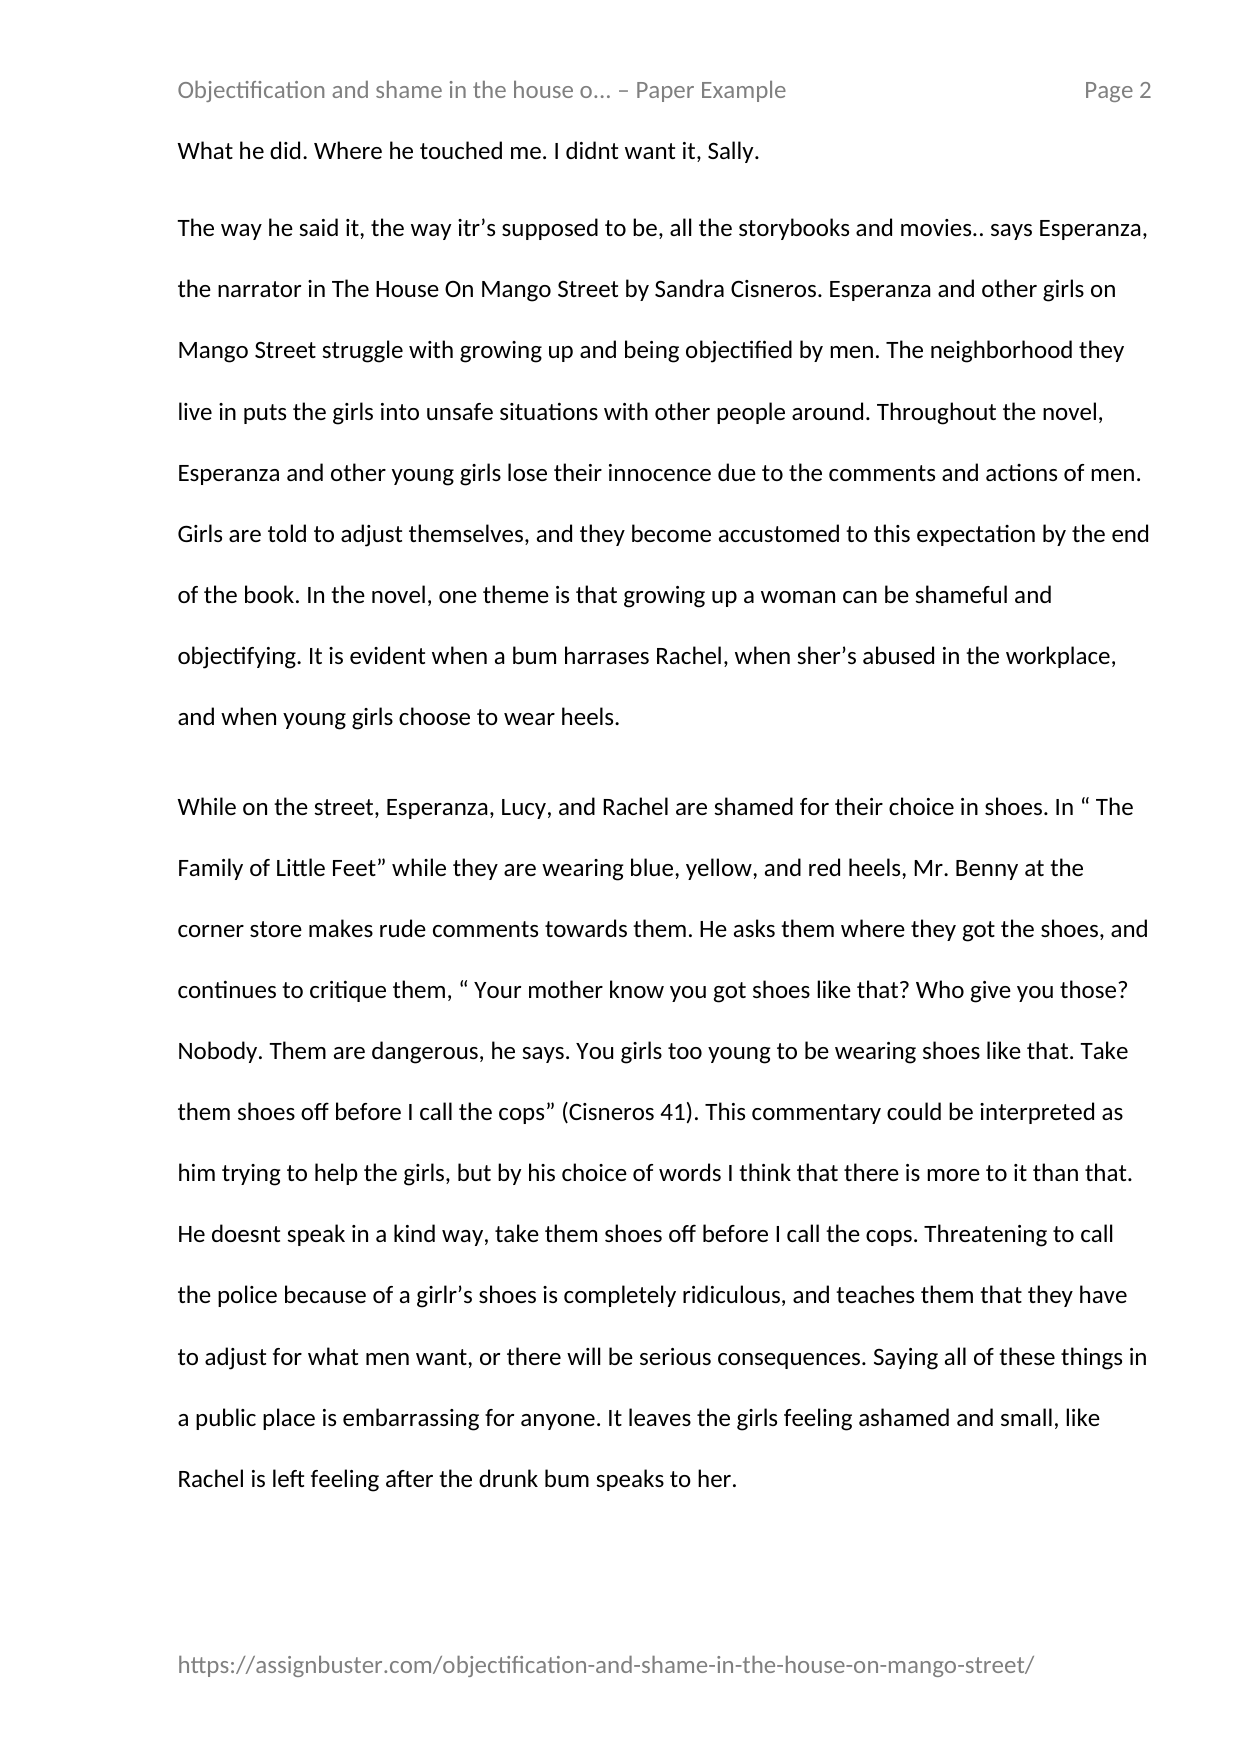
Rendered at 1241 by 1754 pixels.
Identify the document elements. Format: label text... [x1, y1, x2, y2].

text The way he said it, the way itr’s supposed to be, all the storybooks and movies.. says Esperanza, the narrator in The House On Mango Street by Sandra Cisneros. Esperanza and other girls on Mango Street struggle with growing up and being objectified by men. The neighborhood they live in puts the girls into unsafe situations with other people around. Throughout the novel, Esperanza and other young girls lose their innocence due to the comments and actions of men. Girls are told to adjust themselves, and they become accustomed to this expectation by the end of the book. In the novel, one theme is that growing up a woman can be shameful and objectifying. It is evident when a bum harrases Rachel, when sher’s abused in the workplace, and when young girls choose to wear heels. [177, 212, 1152, 731]
text While on the street, Esperanza, Lucy, and Rachel are shamed for their choice in shoes. In “ The Family of Little Feet” while they are wearing blue, yellow, and red heels, Mr. Benny at the corner store makes rude comments towards them. He asks them where they got the shoes, and continues to critique them, “ Your mother know you got shoes like that? Who give you those? Nobody. Them are dangerous, he says. You girls too young to be wearing shoes like that. Take them shoes off before I call the cops” (Cisneros 41). This commentary could be interpreted as him trying to help the girls, but by his choice of words I think that there is more to it than that. He doesnt speak in a kind way, take them shoes off before I call the cops. Threatening to call the police because of a girlr’s shoes is completely ridiculous, and teaches them that they have to adjust for what men want, or there will be serious consequences. Saying all of these things in a public place is embarrassing for anyone. It leaves the girls feeling ashamed and small, like Rachel is left feeling after the drunk bum speaks to her. [177, 791, 1152, 1493]
text What he did. Where he touched me. I didnt want it, Sally. [177, 135, 1152, 165]
